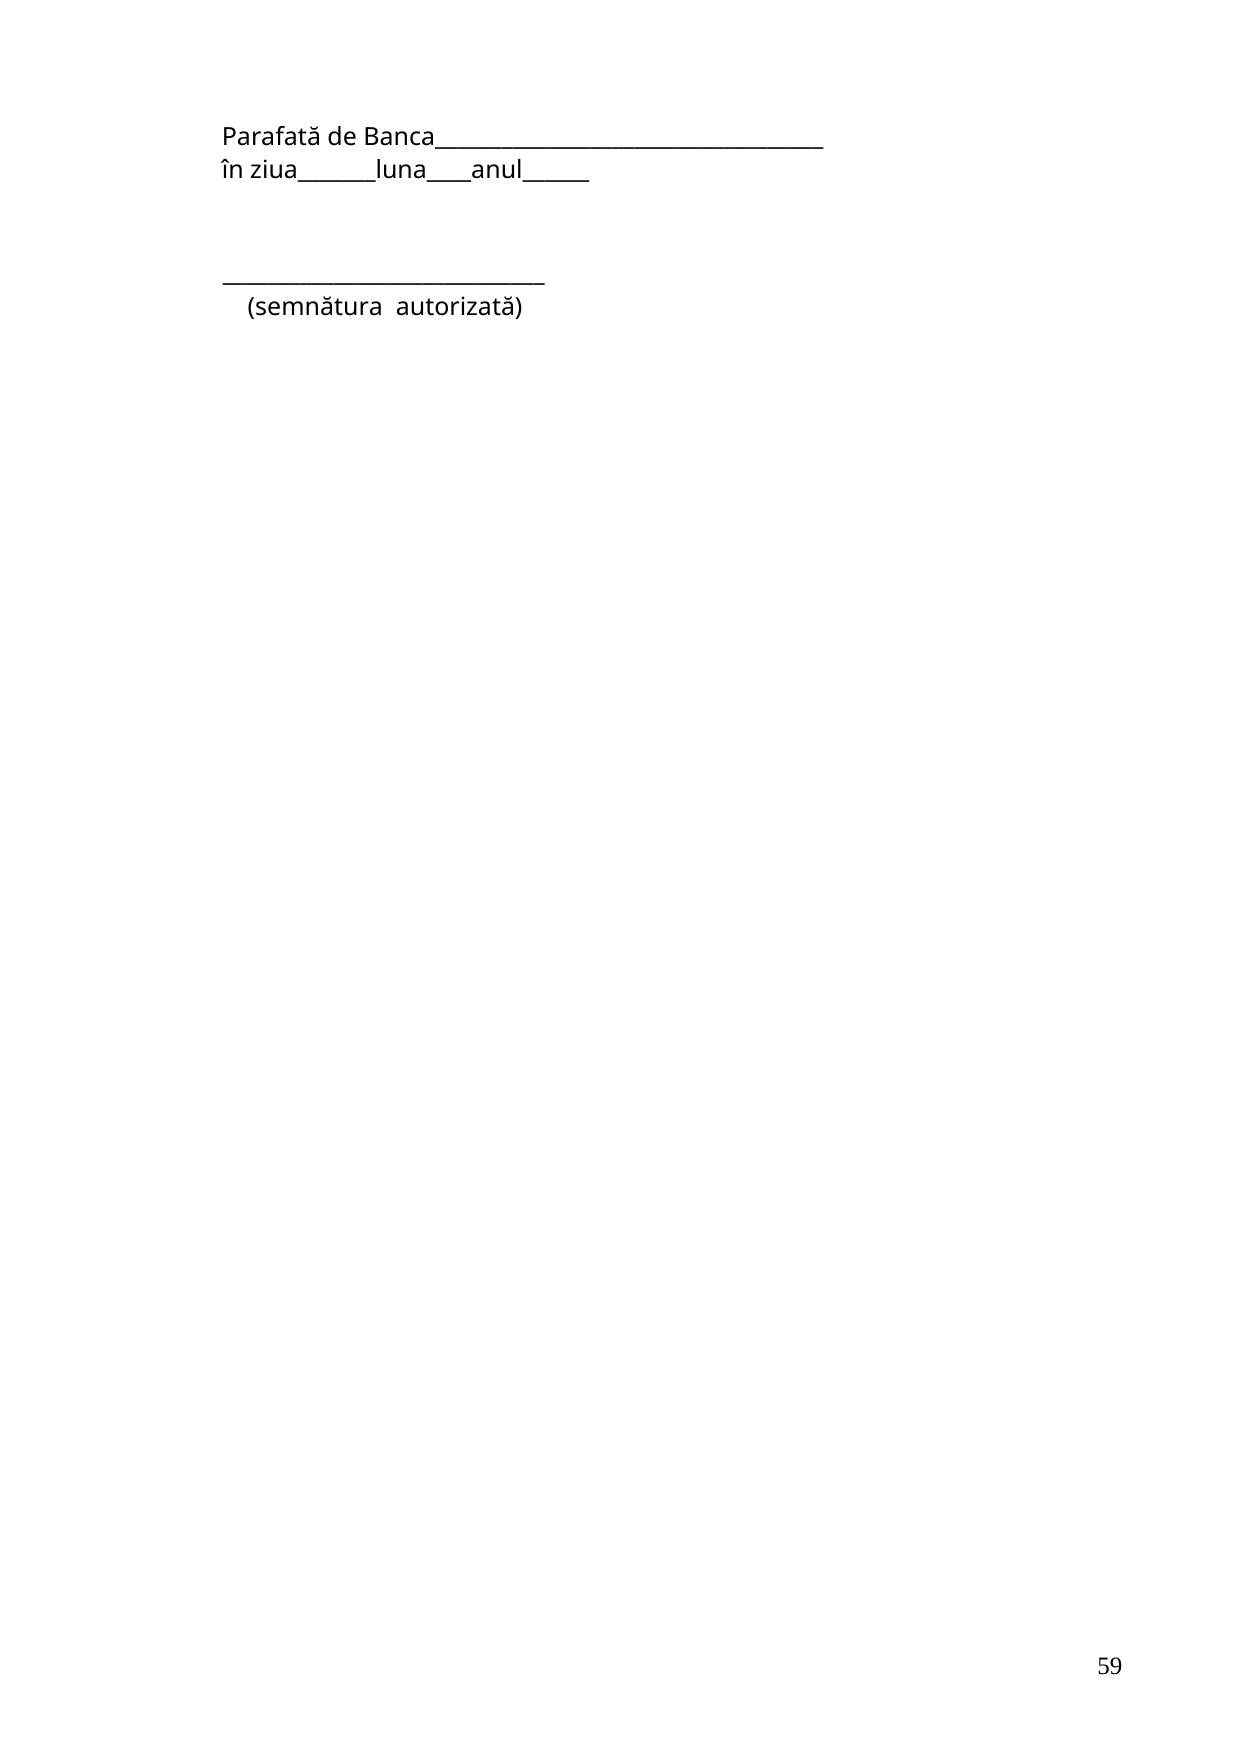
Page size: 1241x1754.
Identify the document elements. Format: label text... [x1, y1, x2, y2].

text (semnătura autorizată) [148, 288, 1122, 322]
text _____________________________ [148, 254, 1122, 288]
text Parafată de Banca___________________________________ [148, 118, 1122, 152]
text în ziua_______luna____anul______ [148, 152, 1122, 186]
